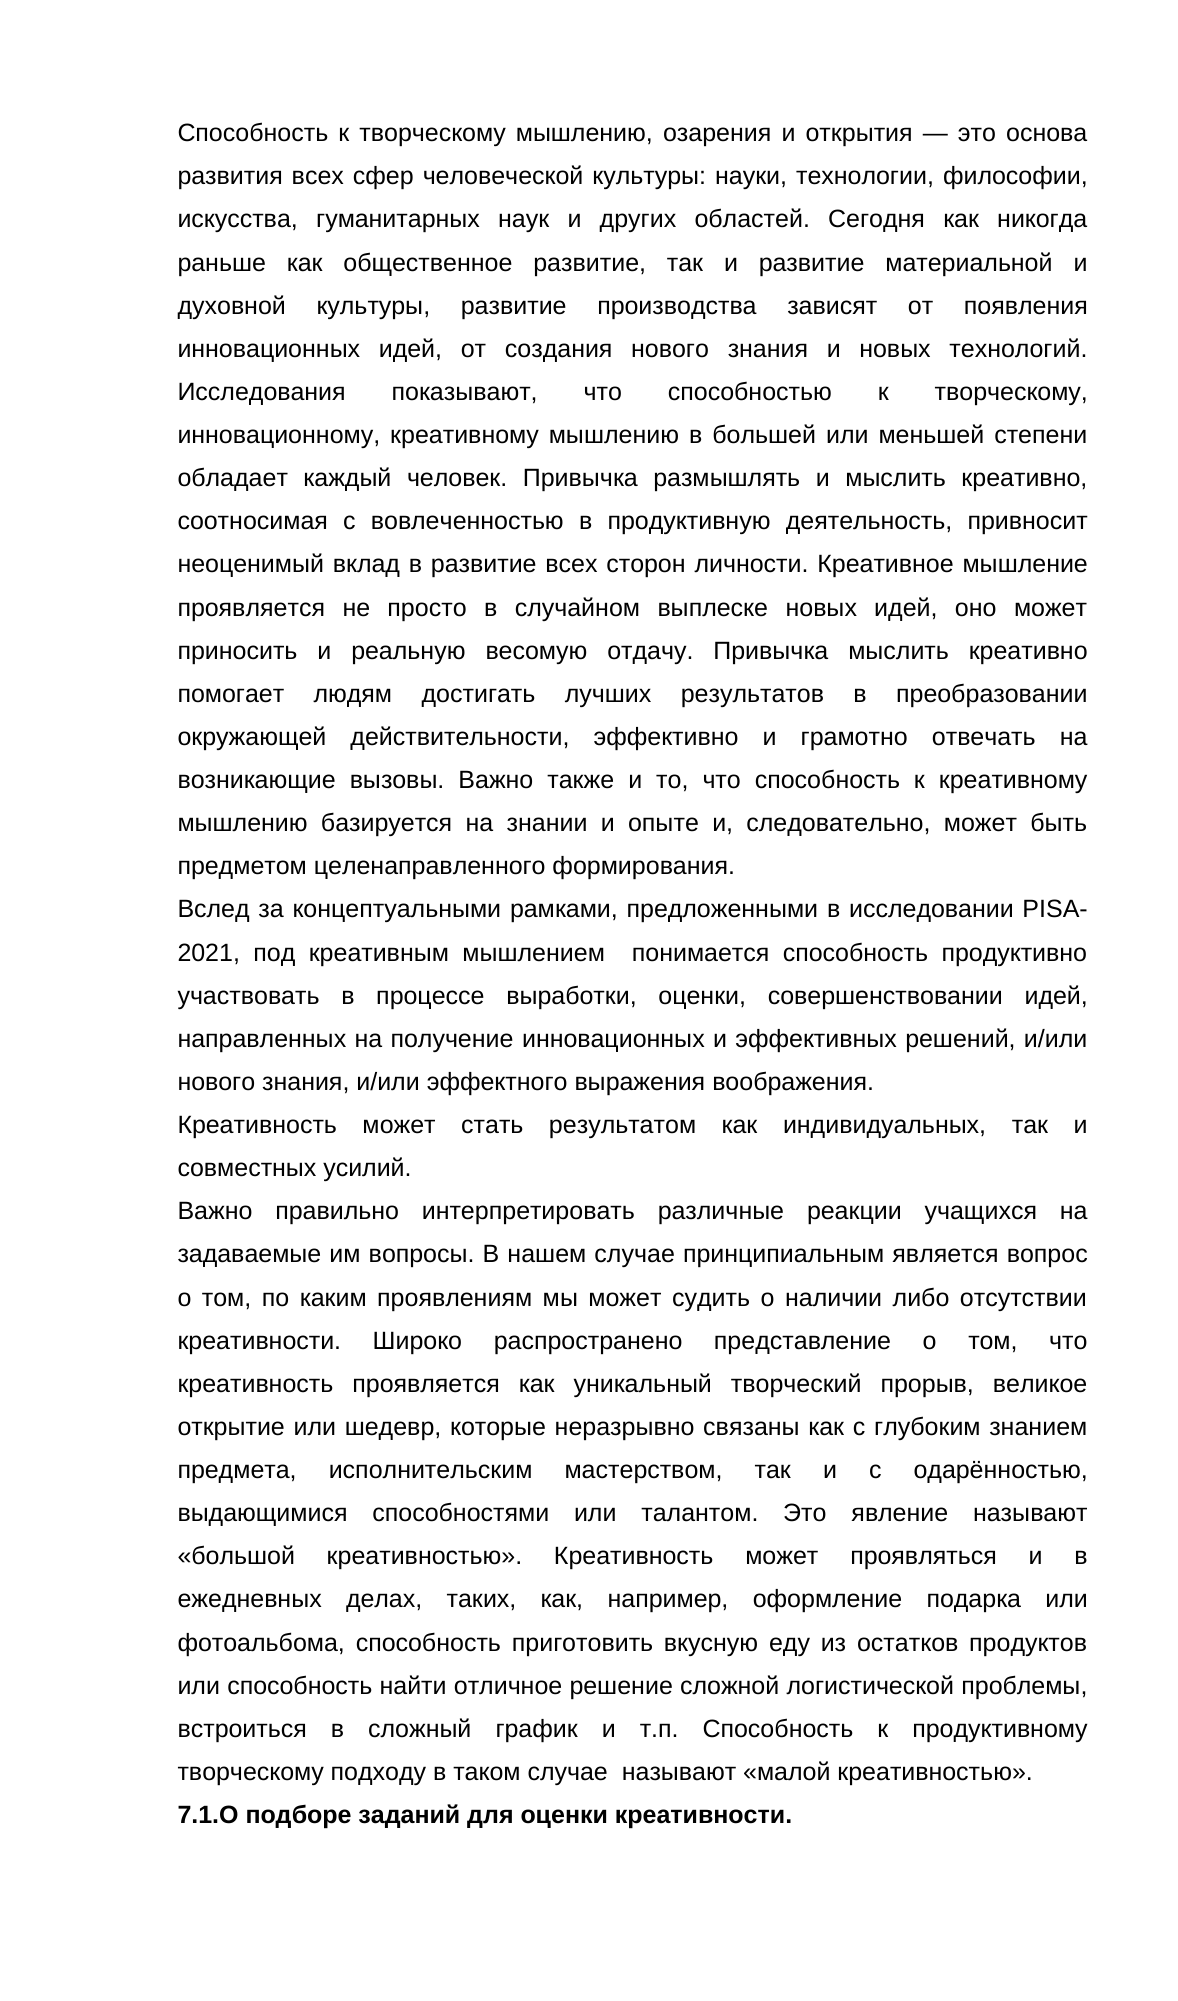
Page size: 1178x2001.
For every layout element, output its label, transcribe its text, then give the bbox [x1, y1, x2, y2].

text Креативность может стать результатом как индивидуальных, так и совместных усилий. [177, 1110, 1088, 1182]
text Способность к творческому мышлению, озарения и открытия — это основа развития всех сфер человеческой культуры: науки, технологии, философии, искусства, гуманитарных наук и других областей. Сегодня как никогда раньше как общественное развитие, так и развитие материальной и духовной культуры, развитие производства зависят от появления инновационных идей, от создания нового знания и новых технологий. Исследования показывают, что способностью к творческому, инновационному, креативному мышлению в большей или меньшей степени обладает каждый человек. Привычка размышлять и мыслить креативно, соотносимая с вовлеченностью в продуктивную деятельность, привносит неоценимый вклад в развитие всех сторон личности. Креативное мышление проявляется не просто в случайном выплеске новых идей, оно может приносить и реальную весомую отдачу. Привычка мыслить креативно помогает людям достигать лучших результатов в преобразовании окружающей действительности, эффективно и грамотно отвечать на возникающие вызовы. Важно также и то, что способность к креативному мышлению базируется на знании и опыте и, следовательно, может быть предметом целенаправленного формирования. [177, 118, 1088, 880]
text Важно правильно интерпретировать различные реакции учащихся на задаваемые им вопросы. В нашем случае принципиальным является вопрос о том, по каким проявлениям мы может судить о наличии либо отсутствии креативности. Широко распространено представление о том, что креативность проявляется как уникальный творческий прорыв, великое открытие или шедевр, которые неразрывно связаны как с глубоким знанием предмета, исполнительским мастерством, так и с одарённостью, выдающимися способностями или талантом. Это явление называют «большой креативностью». Креативность может проявляться и в ежедневных делах, таких, как, например, оформление подарка или фотоальбома, способность приготовить вкусную еду из остатков продуктов или способность найти отличное решение сложной логистической проблемы, встроиться в сложный график и т.п. Способность к продуктивному творческому подходу в таком случае называют «малой креативностью». [177, 1196, 1088, 1786]
text 7.1.О подборе заданий для оценки креативности. [177, 1800, 1088, 1829]
text Вслед за концептуальными рамками, предложенными в исследовании PISA-2021, под креативным мышлением понимается способность продуктивно участвовать в процессе выработки, оценки, совершенствовании идей, направленных на получение инновационных и эффективных решений, и/или нового знания, и/или эффектного выражения воображения. [177, 894, 1088, 1096]
